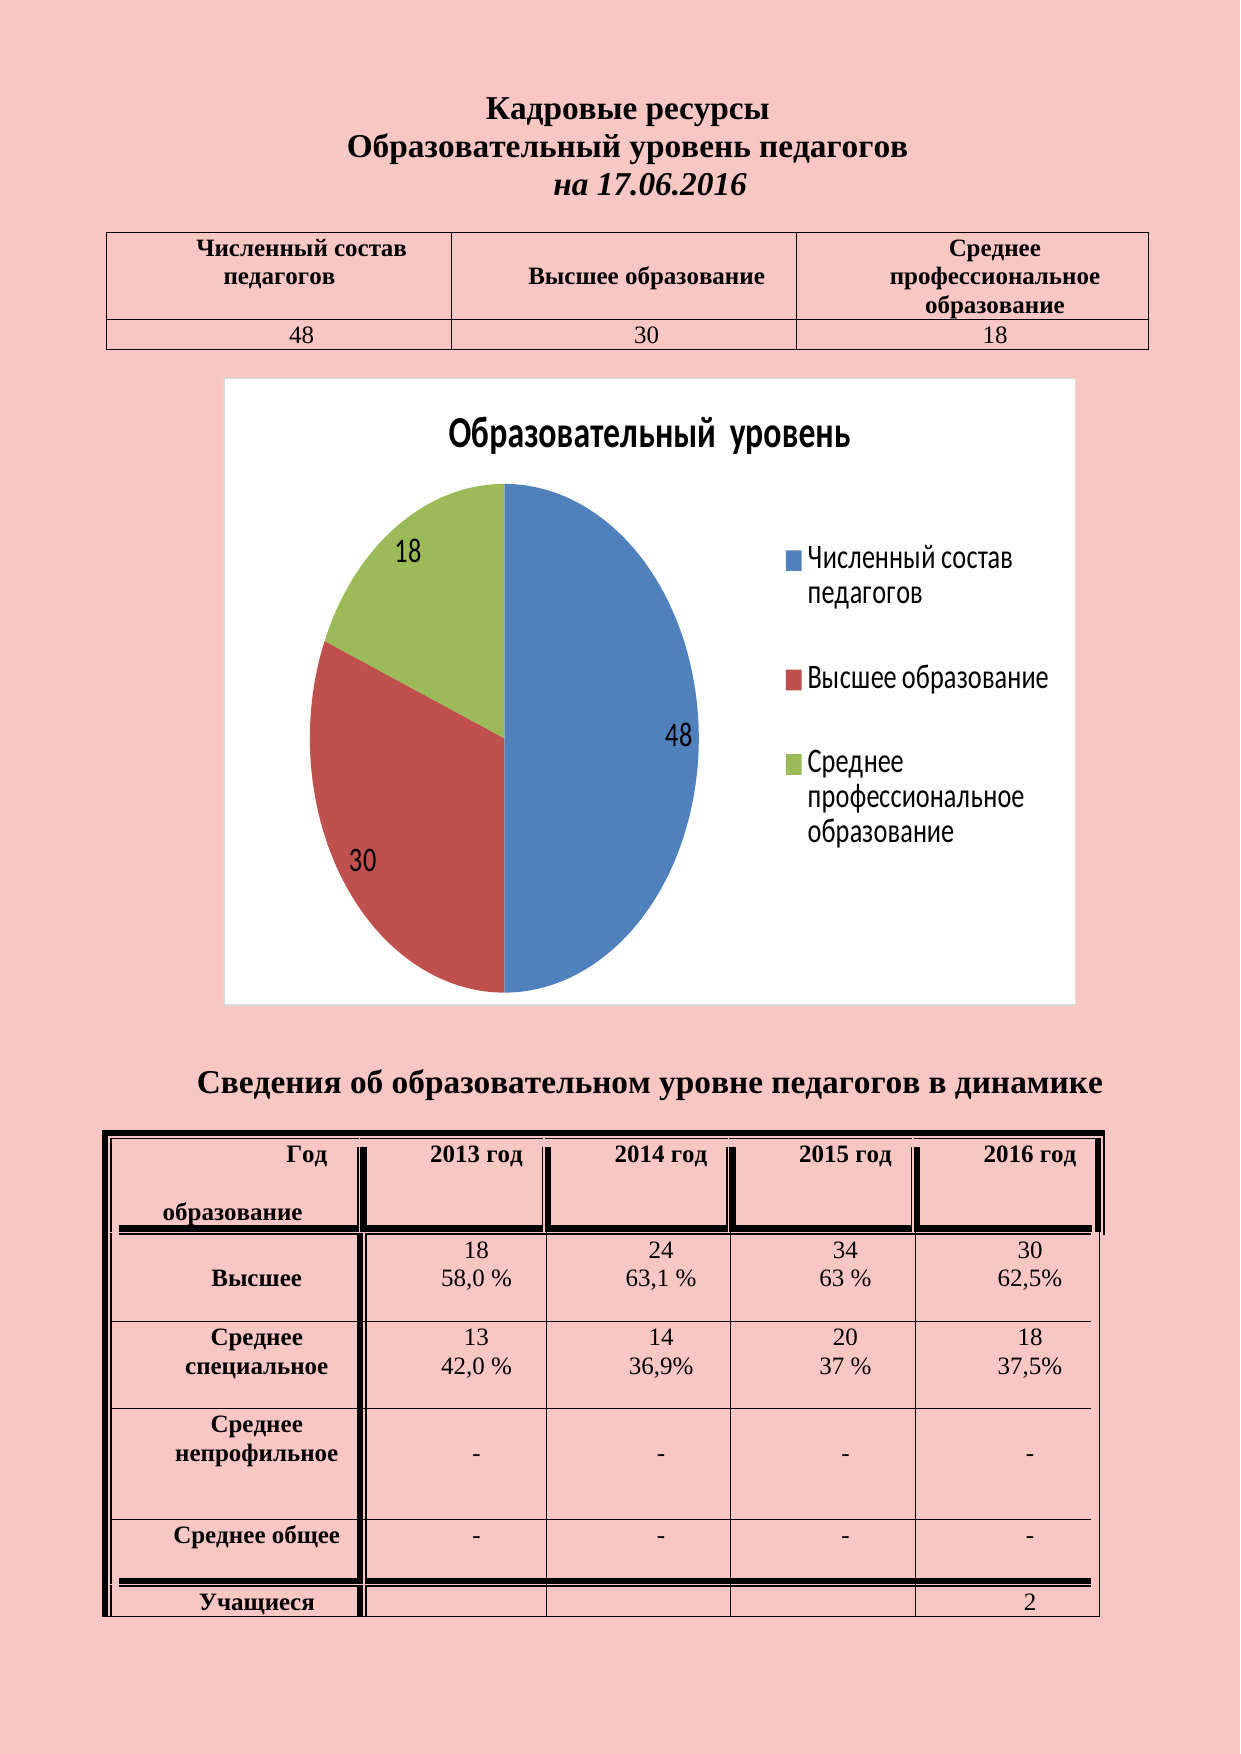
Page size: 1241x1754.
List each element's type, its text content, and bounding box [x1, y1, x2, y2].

table_header Среднее профессиональное образование [797, 233, 1148, 319]
table_cell 14 36,9% [547, 1322, 730, 1408]
table_cell - [731, 1587, 915, 1616]
table_cell - [367, 1409, 546, 1519]
table_cell Высшее [108, 1225, 362, 1321]
table_cell 13 42,0 % [367, 1322, 546, 1408]
table_cell - [547, 1520, 730, 1577]
text Сведения об образовательном уровне педагогов в динамике [118, 1063, 1137, 1101]
table_cell 24 63,1 % [547, 1235, 730, 1321]
subtitle Образовательный уровень педагогов [118, 126, 1137, 164]
table_header 2015 год [731, 1136, 915, 1225]
table_cell Среднее непрофильное [112, 1409, 357, 1519]
table_header 2014 год [546, 1136, 731, 1225]
text на 17.06.2016 [118, 164, 1137, 203]
table_cell 30 [452, 320, 796, 349]
table_cell Среднее специальное [112, 1322, 357, 1408]
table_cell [108, 1578, 362, 1616]
table_cell 18 58,0 % [367, 1235, 546, 1321]
table_cell 2 4,2% [916, 1578, 1099, 1616]
table_cell - [547, 1587, 730, 1616]
table_cell 18 [797, 320, 1148, 349]
table_cell - [547, 1409, 730, 1519]
table_cell 34 63 % [731, 1235, 915, 1321]
table_cell Среднее общее [112, 1520, 357, 1577]
table_cell 30 62,5% [916, 1225, 1099, 1321]
table_cell - [916, 1519, 1099, 1577]
table_cell - [367, 1587, 546, 1616]
table_cell - [367, 1520, 546, 1577]
table_cell 18 37,5% [916, 1321, 1099, 1408]
table_cell 48 [107, 320, 451, 349]
table_cell - [731, 1520, 915, 1577]
table_header Численный состав педагогов [107, 233, 451, 319]
table_header Год образование [108, 1136, 362, 1225]
subtitle Кадровые ресурсы [118, 88, 1137, 126]
table_header 2016 год [915, 1139, 1095, 1225]
table_cell - [731, 1409, 915, 1519]
table_cell 20 37 % [731, 1322, 915, 1408]
table_cell - [916, 1408, 1099, 1519]
table_header Высшее образование [452, 233, 796, 319]
table_header 2013 год [362, 1136, 546, 1225]
